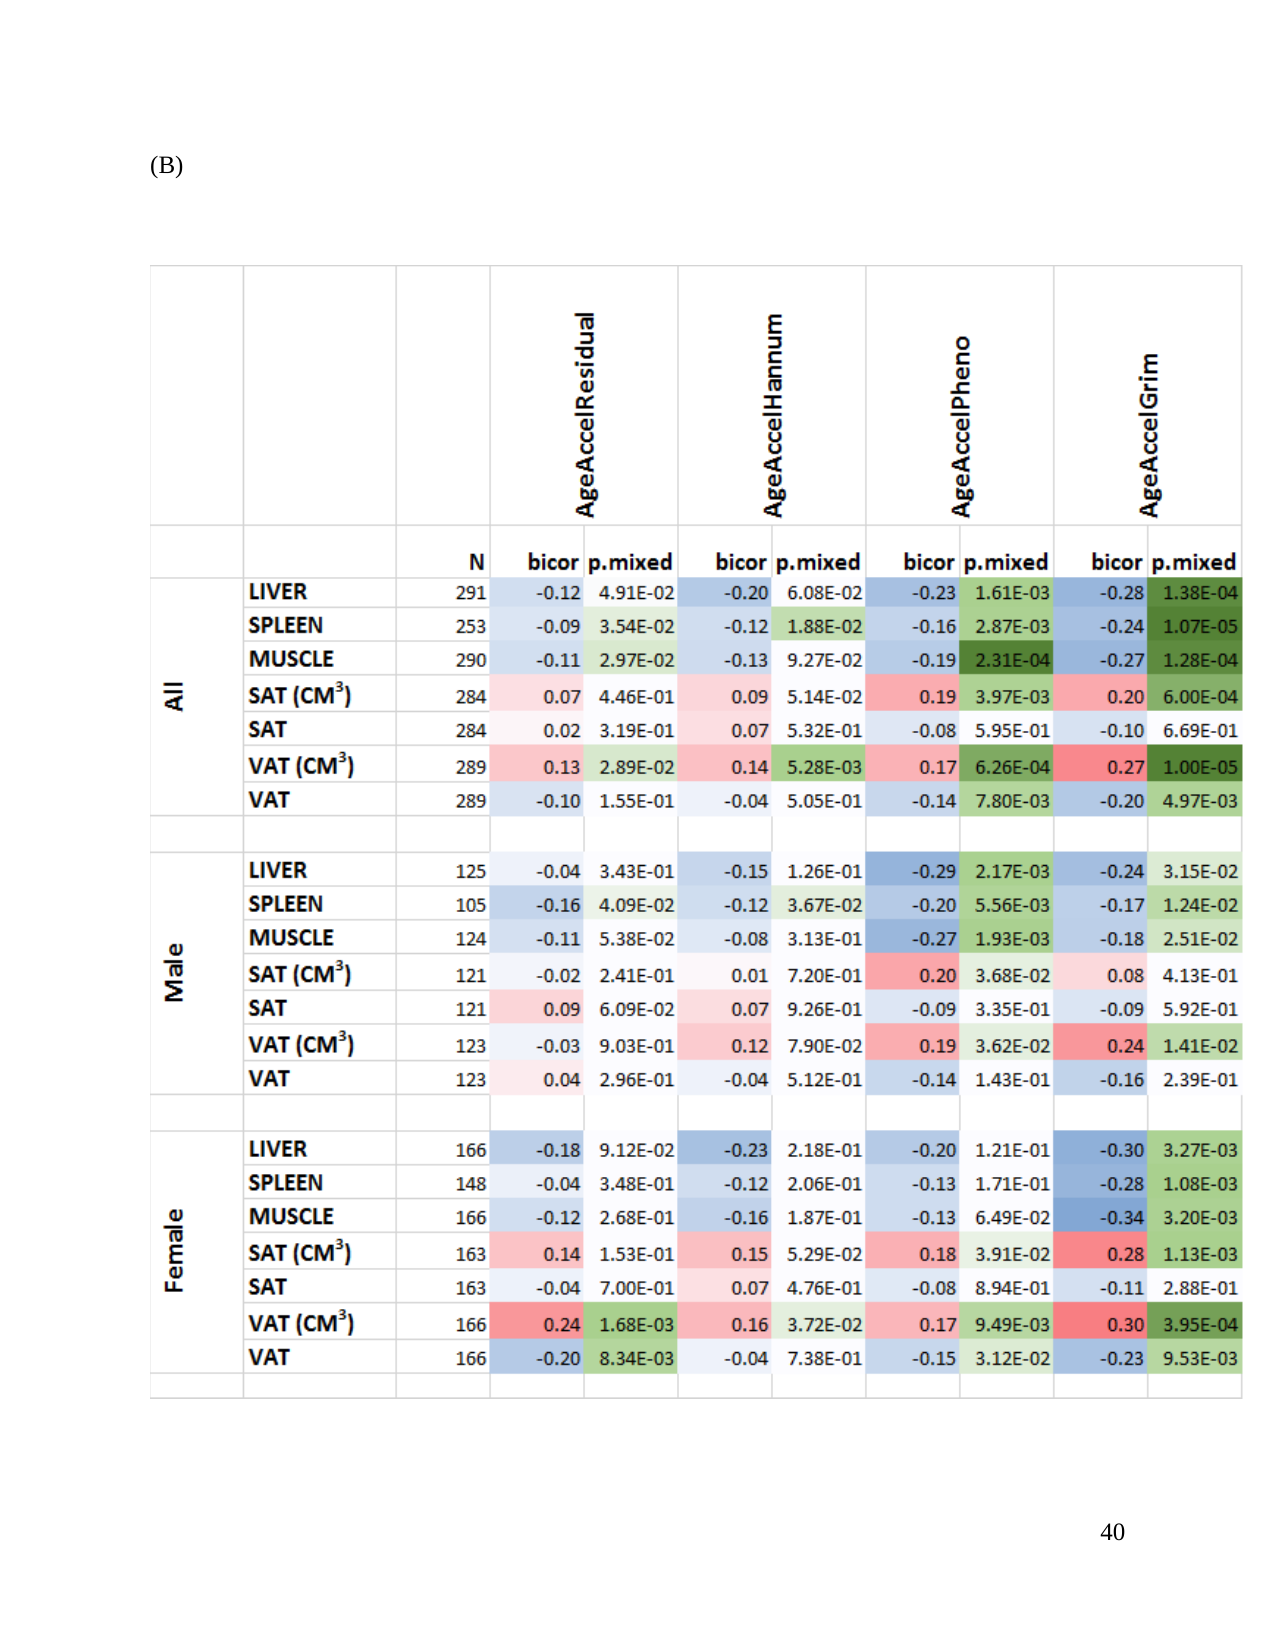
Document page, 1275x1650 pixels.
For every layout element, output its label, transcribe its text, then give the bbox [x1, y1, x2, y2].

picture [150, 265, 1275, 1399]
text (B) [150, 150, 1125, 179]
